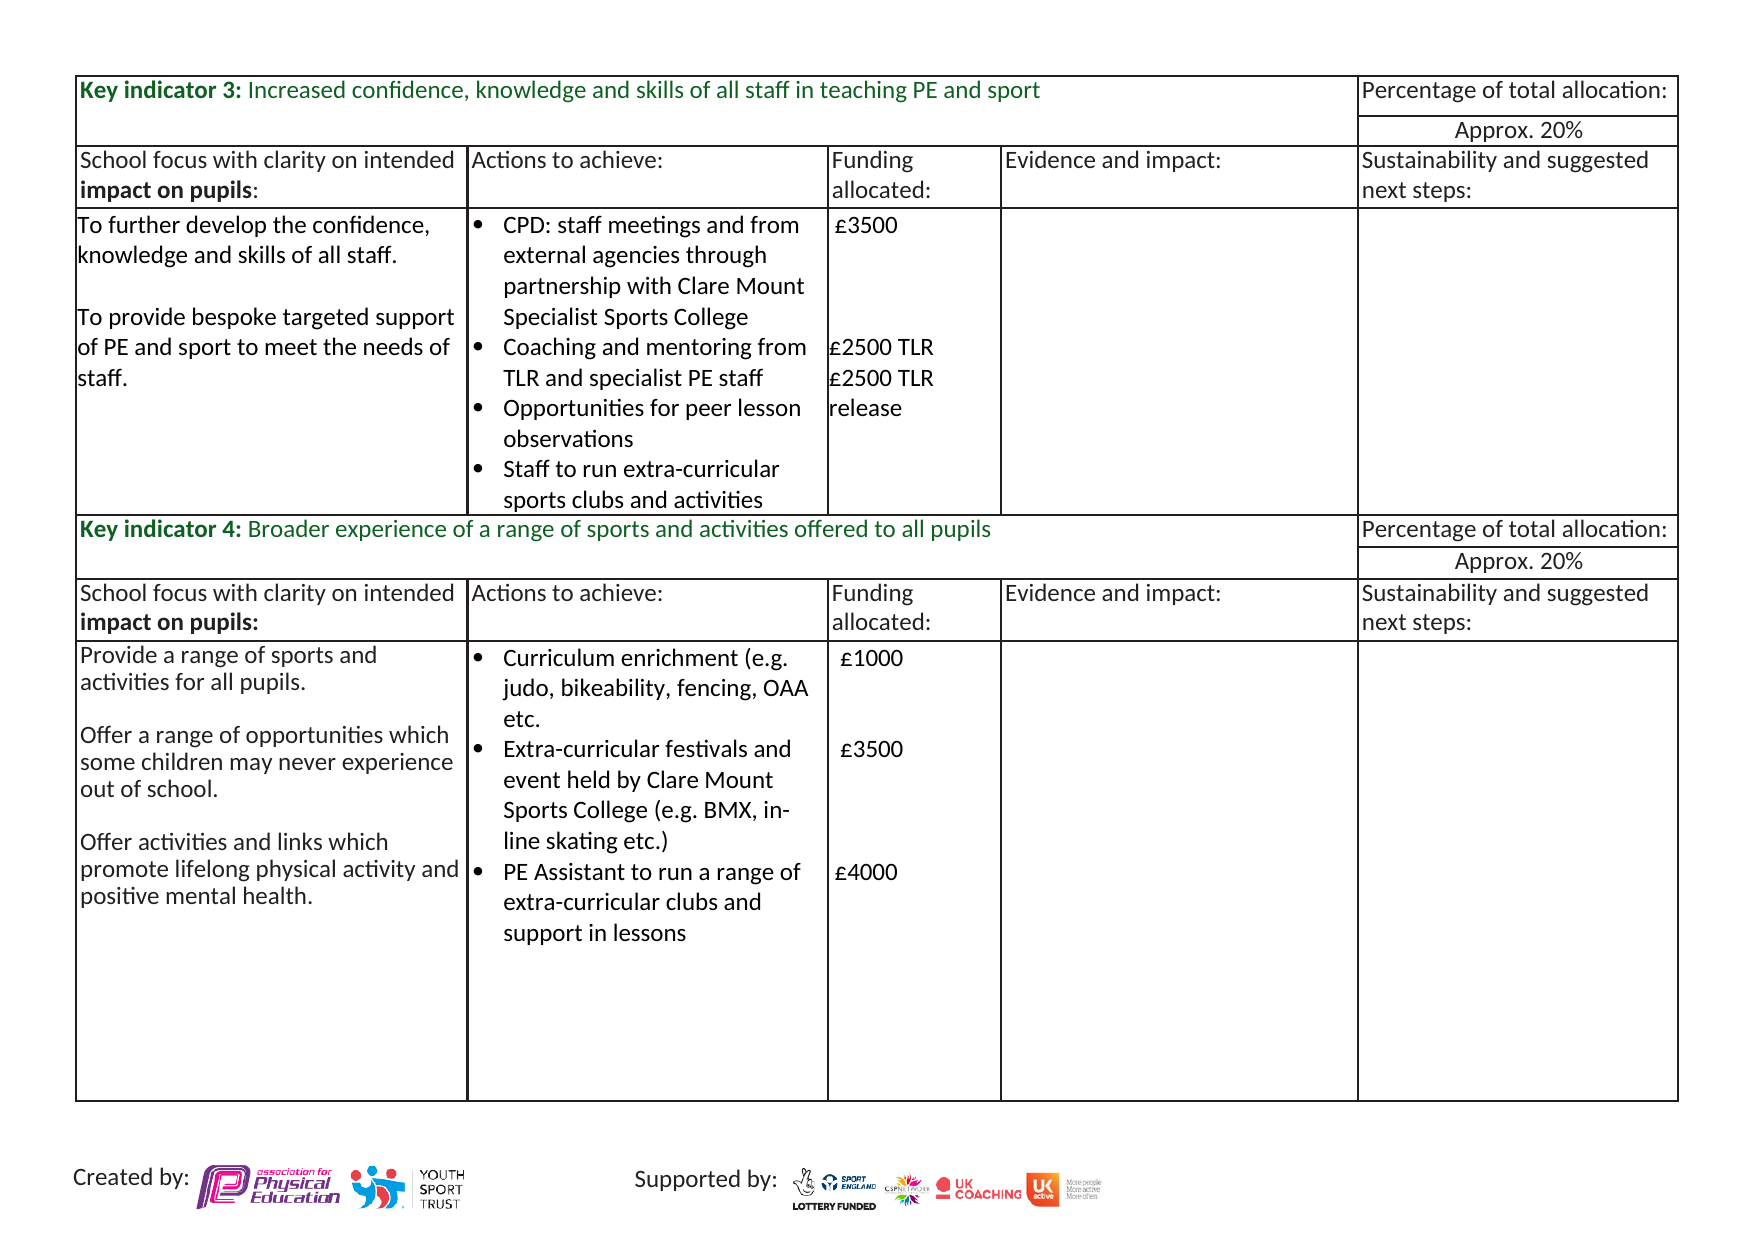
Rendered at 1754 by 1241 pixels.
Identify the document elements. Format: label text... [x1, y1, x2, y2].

table_cell Key indicator 4: Broader experience of a range of sports and activities offered to all pupils [77, 516, 1357, 578]
table_cell [1002, 642, 1357, 1100]
table_cell £1000 £3500 £4000 [829, 642, 1000, 1100]
table_cell Evidence and impact: [1002, 580, 1357, 640]
table_cell Actions to achieve: [469, 580, 827, 640]
picture [203, 1168, 246, 1208]
table_cell School focus with clarity on intended impact on pupils: [77, 147, 466, 207]
table_cell Approx. 20% [1359, 548, 1677, 578]
table_cell School focus with clarity on intended impact on pupils: [77, 580, 466, 640]
picture [821, 1174, 838, 1191]
table_cell Approx. 20% [1359, 117, 1677, 145]
table_header Percentage of total allocation: [1359, 77, 1677, 115]
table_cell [469, 642, 827, 1100]
table_cell Percentage of total allocation: [1359, 516, 1677, 546]
table_cell CPD: staff meetings and from external agencies through partnership with Clare Mount Specialist Sports College Coaching and mentoring from TLR and specialist PE staff Opportunities for peer lesson observations Staff to run extra-curricular sports clubs and activities [469, 209, 827, 514]
table_cell Evidence and impact: [1002, 147, 1357, 207]
picture [793, 1168, 815, 1196]
table_cell [1002, 209, 1357, 514]
table_cell To further develop the confidence, knowledge and skills of all staff. To provide bespoke targeted support of PE and sport to meet the needs of staff. [77, 209, 466, 514]
picture [366, 1186, 390, 1209]
picture [955, 1179, 1022, 1199]
picture [936, 1177, 951, 1199]
picture [250, 1168, 340, 1203]
table_cell Sustainability and suggested next steps: [1359, 580, 1677, 640]
table_cell £3500 £2500 TLR £2500 TLR release [829, 209, 1000, 514]
picture [350, 1166, 464, 1209]
picture [1025, 1171, 1102, 1207]
table_header Key indicator 3: Increased confidence, knowledge and skills of all staff in teaching PE and sport [77, 77, 1357, 145]
table_cell Funding allocated: [829, 580, 1000, 640]
table_cell [1359, 642, 1677, 1100]
table_cell Actions to achieve: [469, 147, 827, 207]
picture [841, 1176, 876, 1189]
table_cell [77, 642, 466, 1100]
table_cell Funding allocated: [829, 147, 1000, 207]
picture [885, 1167, 930, 1212]
table_cell Sustainability and suggested next steps: [1359, 147, 1677, 207]
table_cell [1359, 209, 1677, 514]
